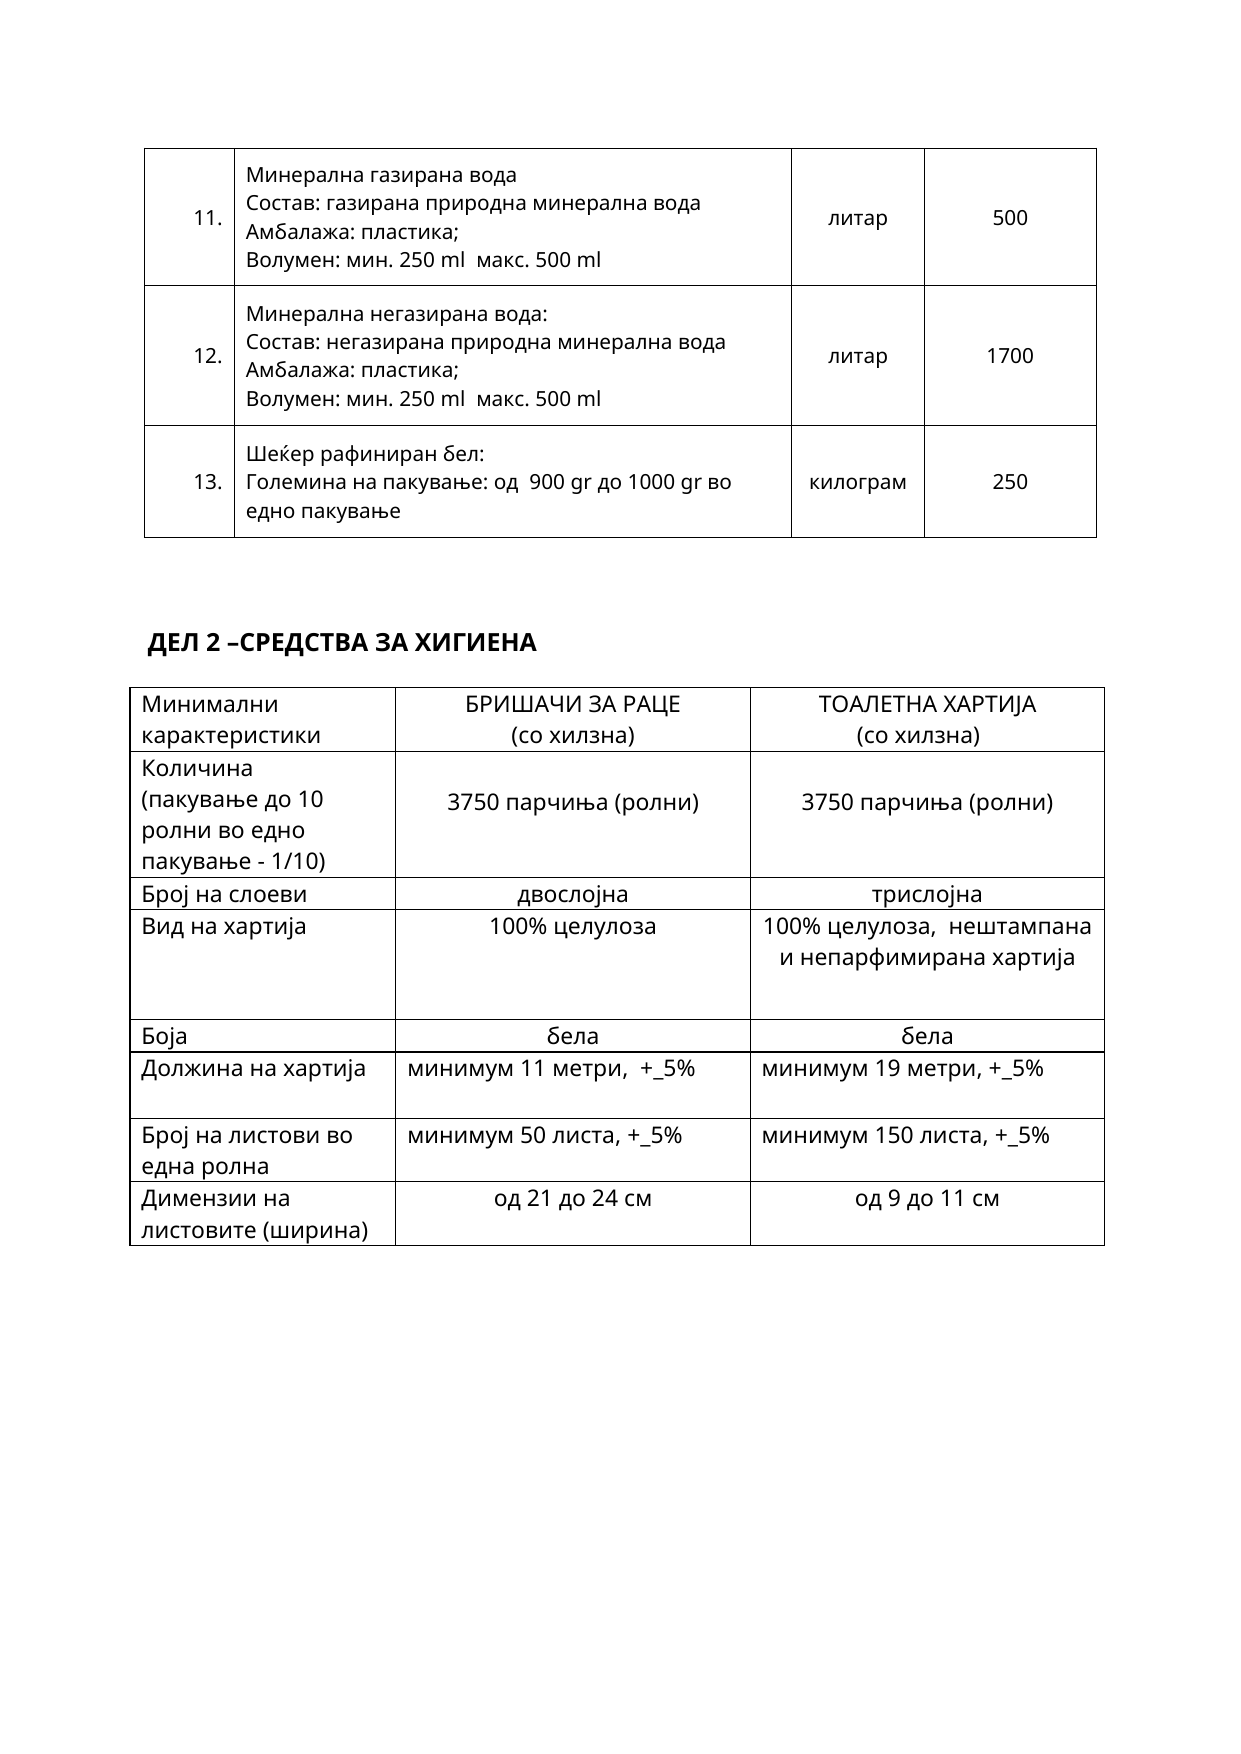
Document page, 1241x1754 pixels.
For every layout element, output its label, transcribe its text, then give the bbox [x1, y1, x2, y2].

table_cell бела [396, 1020, 750, 1051]
table_cell [145, 286, 234, 425]
table_cell минимум 150 листа, +_5% [751, 1119, 1104, 1181]
table_cell Боја [131, 1020, 395, 1051]
table_cell Должина на хартија [131, 1053, 395, 1118]
table_cell од 21 до 24 см [396, 1182, 750, 1245]
table_cell Димензии на листовите (ширина) [131, 1182, 395, 1245]
table_cell бела [751, 1020, 1104, 1051]
table_cell Количина (пакување до 10 ролни во едно пакување - 1/10) [131, 752, 395, 877]
table_cell Минерална негазирана вода: Состав: негазирана природна минерална вода Амбалажа: пластика; Волумен: мин. 250 ml макс. 500 ml [235, 286, 791, 425]
table_cell двослојна [396, 878, 750, 909]
table_cell 100% целулоза [396, 910, 750, 1019]
text ДЕЛ 2 –СРЕДСТВА ЗА ХИГИЕНА [148, 624, 1092, 658]
table_cell килограм [792, 426, 924, 537]
table_cell минимум 11 метри, +_5% [396, 1053, 750, 1118]
table_cell 500 [925, 149, 1096, 285]
table_cell Вид на хартија [131, 910, 395, 1019]
table_cell 1700 [925, 286, 1096, 425]
table_cell [145, 149, 234, 285]
table_cell 3750 парчиња (ролни) [751, 752, 1104, 877]
table_cell минимум 19 метри, +_5% [751, 1053, 1104, 1118]
table_cell 3750 парчиња (ролни) [396, 752, 750, 877]
table_cell Минерална газирана вода Состав: газирана природна минерална вода Амбалажа: пластика; Волумен: мин. 250 ml макс. 500 ml [235, 149, 791, 285]
table_cell трислојна [751, 878, 1104, 909]
table_cell 100% целулоза, нештампана и непарфимирана хартија [751, 910, 1104, 1019]
table_cell Шеќер рафиниран бел: Големина на пакување: од 900 gr до 1000 gr во едно пакување [235, 426, 791, 537]
table_cell минимум 50 листа, +_5% [396, 1119, 750, 1181]
table_cell литар [792, 286, 924, 425]
table_header БРИШАЧИ ЗА РАЦЕ (со хилзна) [396, 688, 750, 751]
table_cell од 9 до 11 см [751, 1182, 1104, 1245]
table_cell Број на слоеви [131, 878, 395, 909]
table_header ТОАЛЕТНА ХАРТИЈА (со хилзна) [751, 688, 1104, 751]
table_cell Број на листови во една ролна [131, 1119, 395, 1181]
table_cell 250 [925, 426, 1096, 537]
table_header Минимални карактеристики [131, 688, 395, 751]
table_cell литар [792, 149, 924, 285]
table_cell [145, 426, 234, 537]
